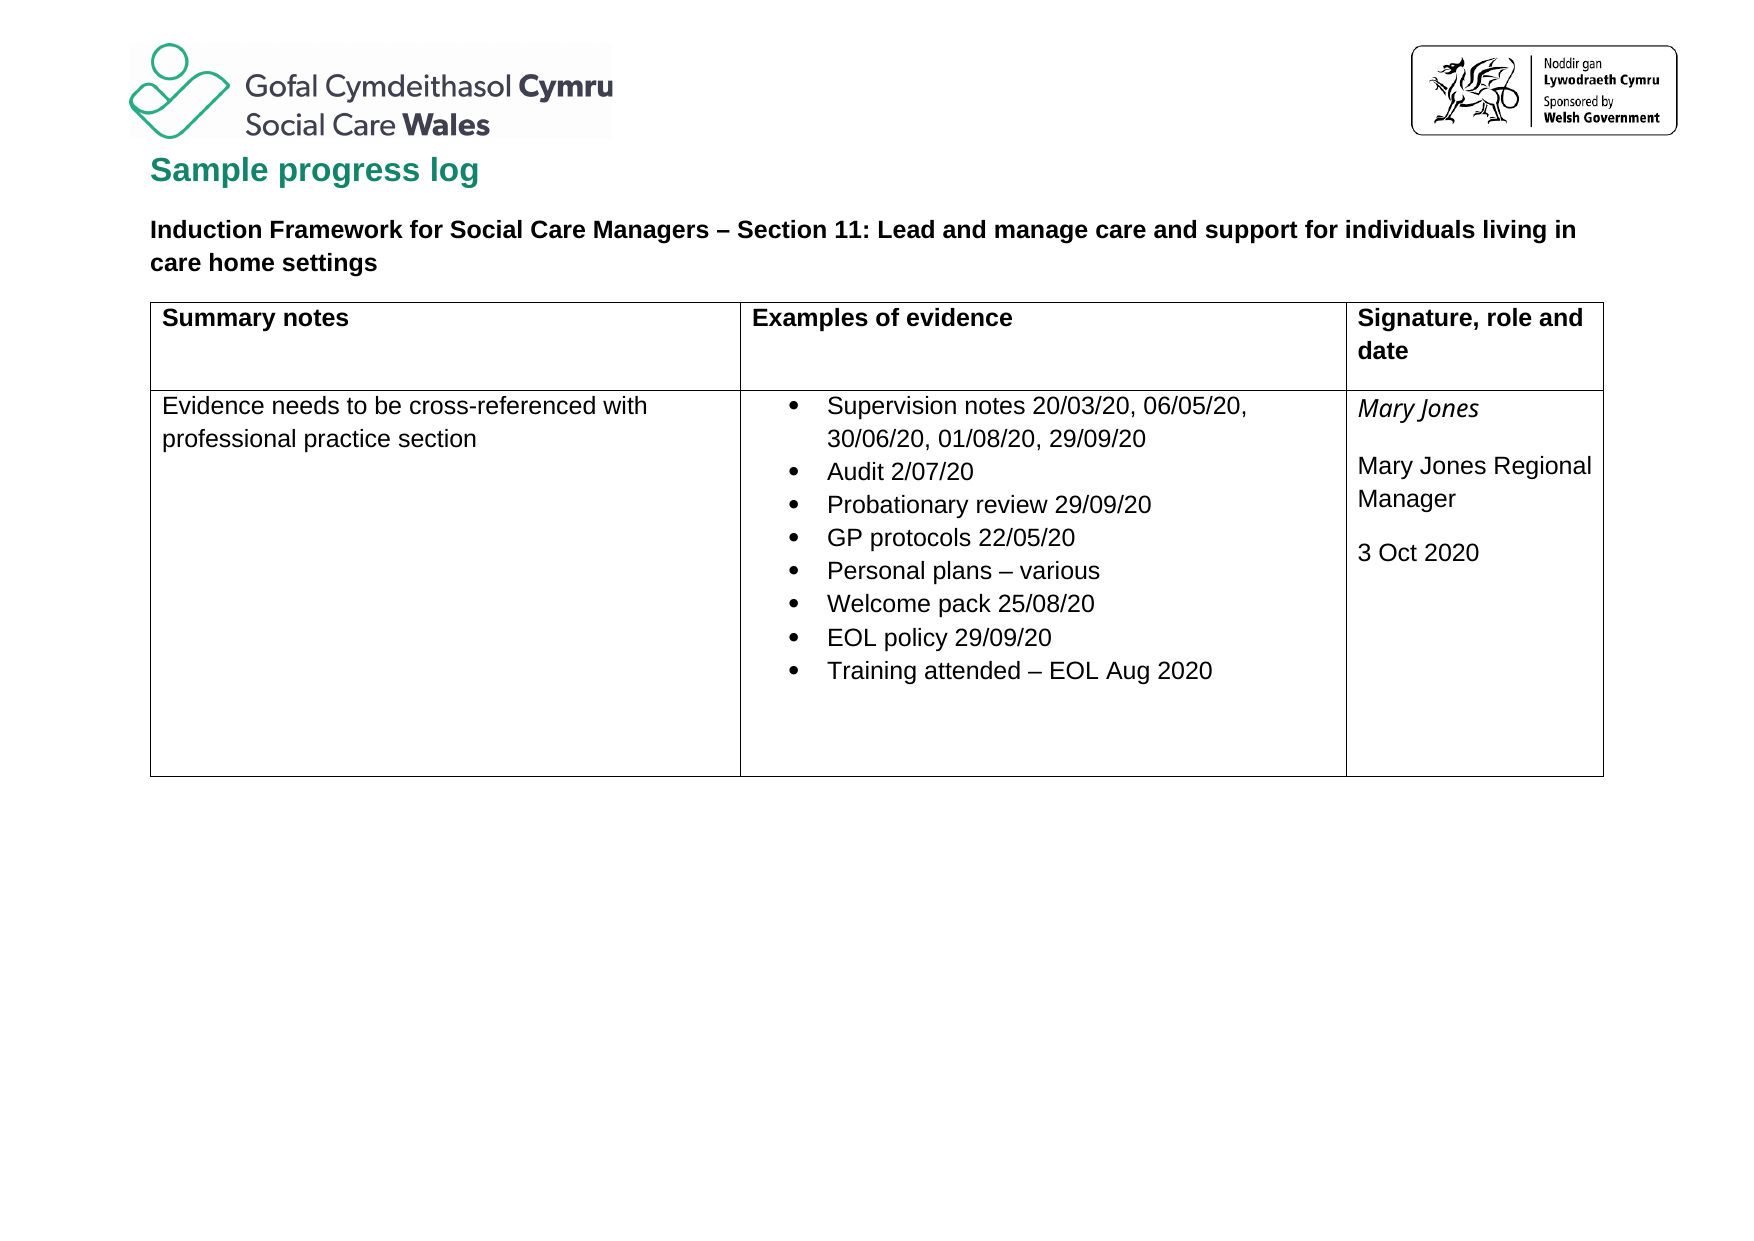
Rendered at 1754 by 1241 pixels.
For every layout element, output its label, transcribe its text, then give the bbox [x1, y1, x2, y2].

text Induction Framework for Social Care Managers – Section 11: Lead and manage care and support for individuals living in care home settings [150, 215, 1604, 277]
table_cell Mary Jones Mary Jones Regional Manager 3 Oct 2020 [1347, 391, 1603, 776]
picture [129, 43, 613, 139]
table_header Examples of evidence [741, 303, 1346, 390]
subtitle Sample progress log [150, 150, 1604, 188]
table_header Signature, role and date [1347, 303, 1603, 390]
table_header Summary notes [151, 303, 740, 390]
picture [1405, 41, 1681, 140]
table_cell Supervision notes 20/03/20, 06/05/20, 30/06/20, 01/08/20, 29/09/20 Audit 2/07/20 Probationary review 29/09/20 GP protocols 22/05/20 Personal plans – various Welcome pack 25/08/20 EOL policy 29/09/20 Training attended – EOL Aug 2020 [741, 391, 1346, 776]
table_cell Evidence needs to be cross-referenced with professional practice section [151, 391, 740, 776]
